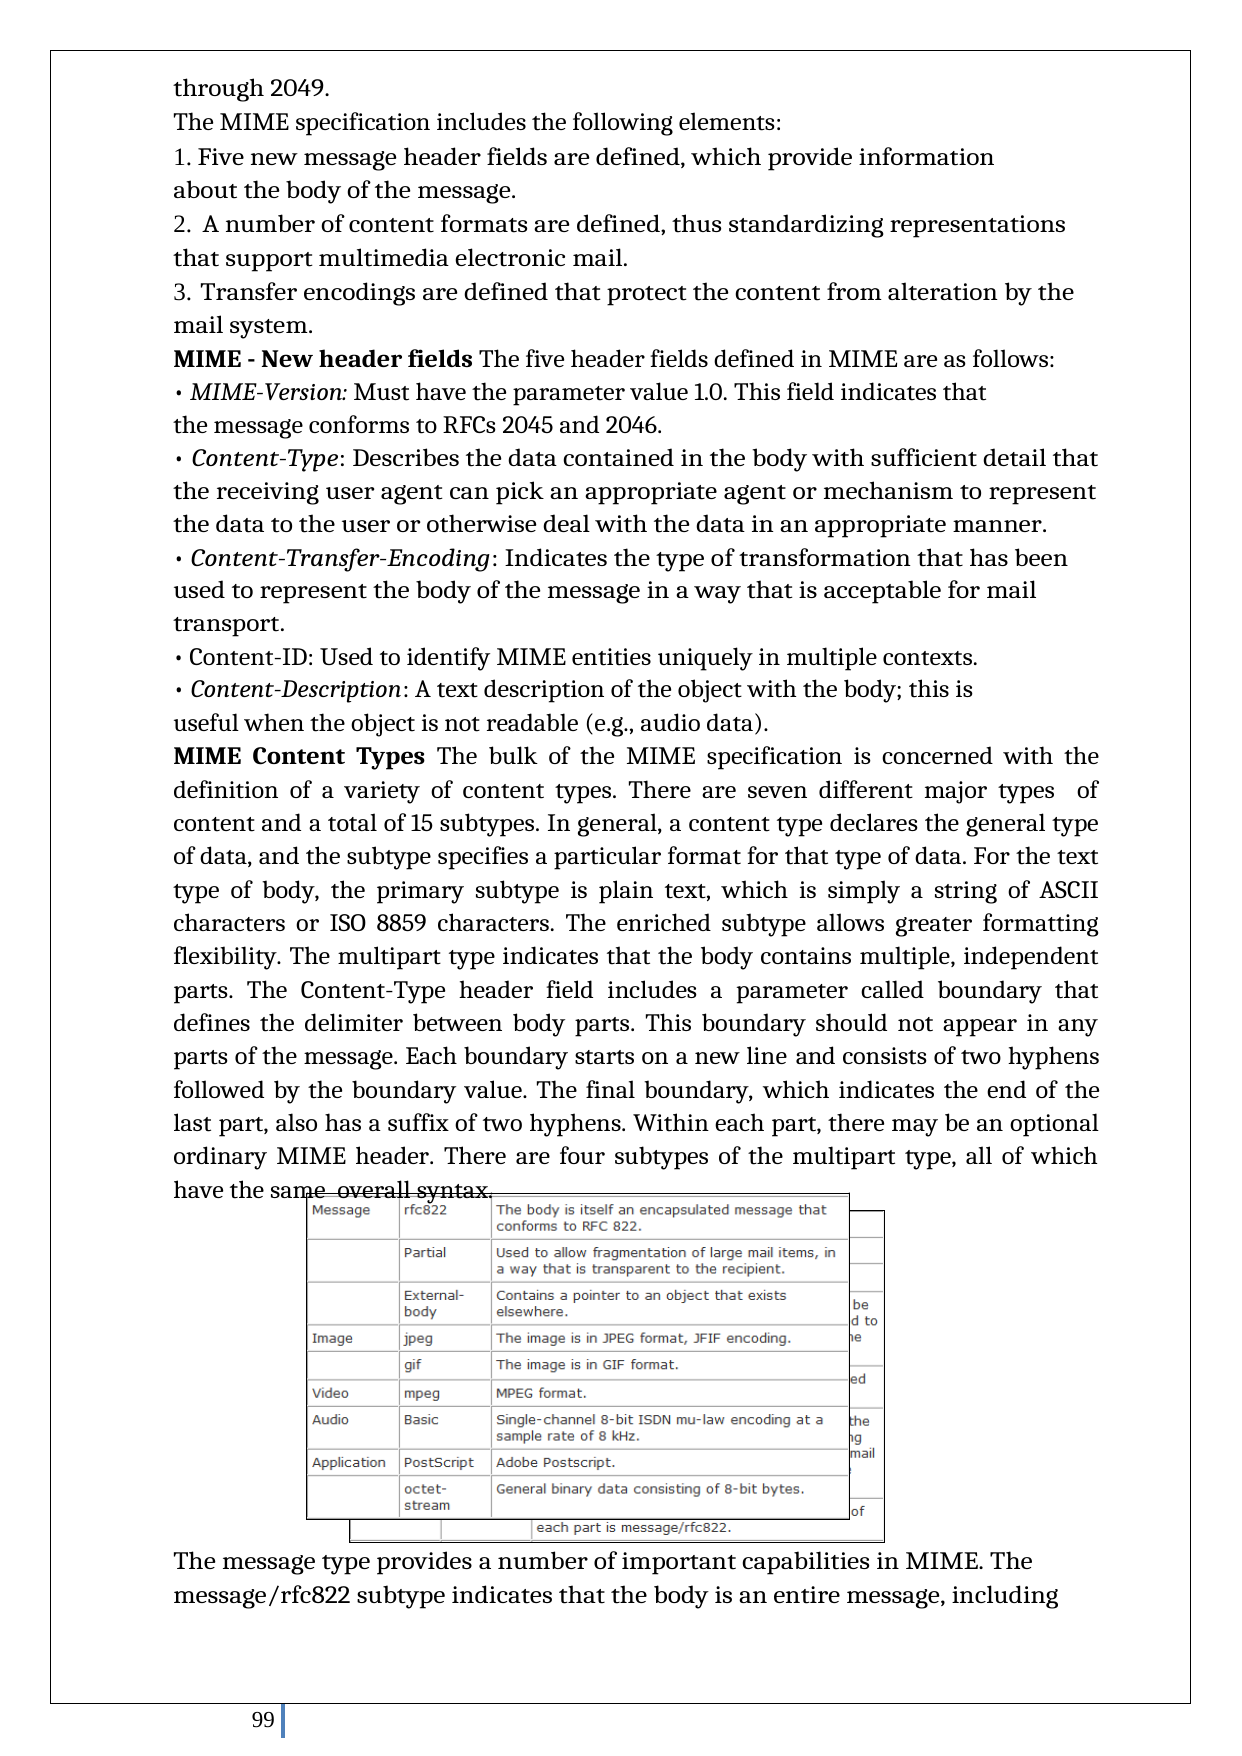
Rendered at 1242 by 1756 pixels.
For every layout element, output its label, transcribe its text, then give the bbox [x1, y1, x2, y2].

list Content-Description: A text description of the object with the body; this is useful when the object is not readable (e.g., audio data). [173, 675, 1037, 737]
list MIME-Version: Must have the parameter value 1.0. This field indicates that the message conforms to RFCs 2045 and 2046. [173, 378, 1010, 439]
list Content-Type: Describes the data contained in the body with sufficient detail that the receiving user agent can pick an appropriate agent or mechanism to represent the data to the user or otherwise deal with the data in an appropriate manner. [173, 444, 1098, 539]
text MIME Content Types The bulk of the MIME specification is concerned with the definition of a variety of content types. There are seven different major types of content and a total of 15 subtypes. In general, a content type declares the general type of data, and the subtype specifies a particular format for that type of data. For the text type of body, the primary subtype is plain text, which is simply a string of ASCII characters or ISO 8859 characters. The enriched subtype allows greater formatting flexibility. The multipart type indicates that the body contains multiple, independent parts. The Content-Type header field includes a parameter called boundary that defines the delimiter between body parts. This boundary should not appear in any parts of the message. Each boundary starts on a new line and consists of two hyphens followed by the boundary value. The final boundary, which indicates the end of the last part, also has a suffix of two hyphens. Within each part, there may be an optional ordinary MIME header. There are four subtypes of the multipart type, all of which have the same overall syntax. [173, 742, 1100, 1204]
picture [350, 1211, 884, 1542]
list Content-Transfer-Encoding: Indicates the type of transformation that has been used to represent the body of the message in a way that is acceptable for mail transport. [173, 544, 1076, 637]
text MIME - New header fields The five header fields defined in MIME are as follows: [173, 344, 1158, 373]
text The MIME specification includes the following elements: [173, 108, 1158, 137]
list Five new message header fields are defined, which provide information about the body of the message. [173, 142, 1051, 205]
list Content-ID: Used to identify MIME entities uniquely in multiple contexts. [173, 642, 1158, 671]
picture [307, 1204, 849, 1519]
list Transfer encodings are defined that protect the content from alteration by the mail system. [173, 277, 1082, 340]
text The message type provides a number of important capabilities in MIME. The message/rfc822 subtype indicates that the body is an entire message, including [173, 1547, 1158, 1609]
list A number of content formats are defined, thus standardizing representations that support multimedia electronic mail. [173, 209, 1070, 272]
text through 2049. [173, 74, 1158, 103]
